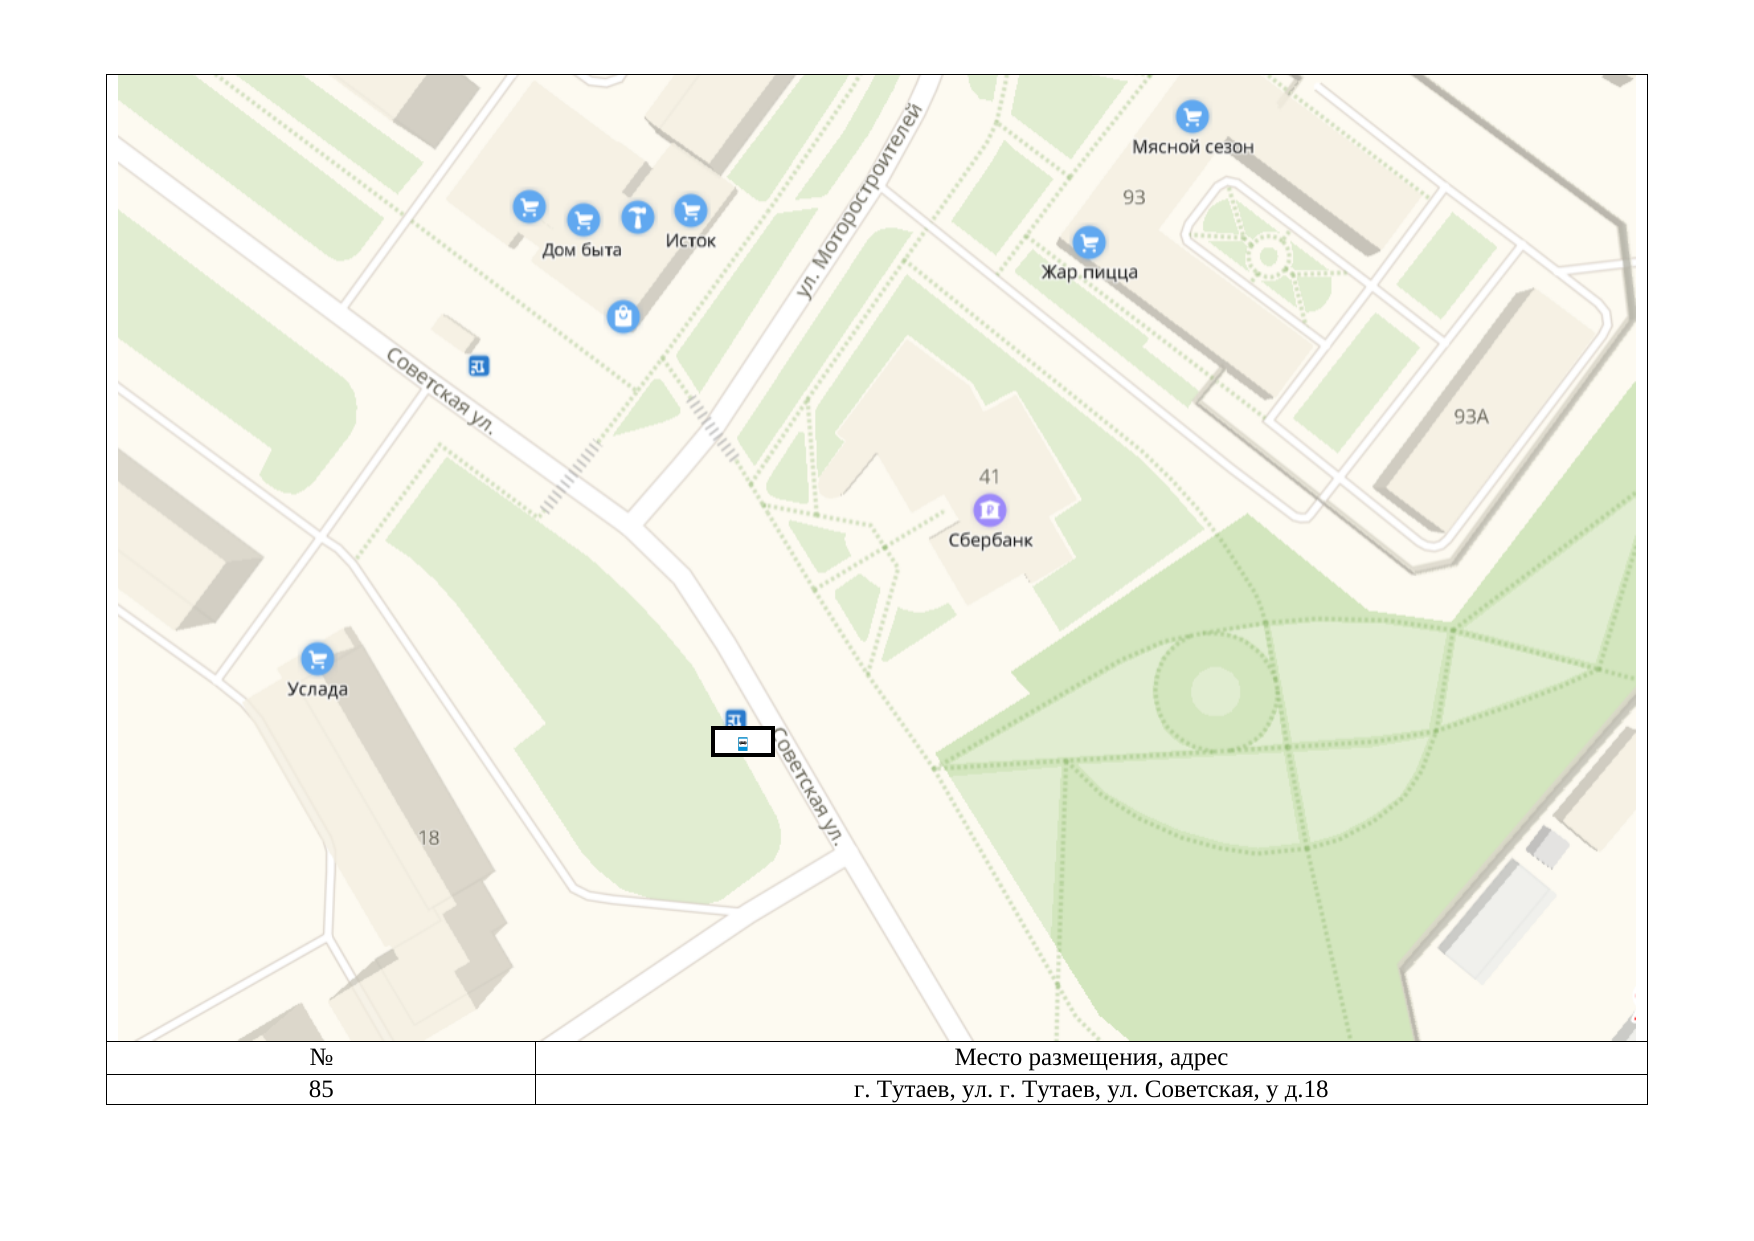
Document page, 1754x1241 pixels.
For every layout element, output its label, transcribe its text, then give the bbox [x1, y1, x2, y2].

picture [118, 75, 1636, 1041]
table_cell 85 [107, 1075, 535, 1103]
table_cell № [107, 1042, 535, 1073]
table_header [107, 75, 118, 1041]
table_cell г. Тутаев, ул. г. Тутаев, ул. Советская, у д.18 [536, 1075, 1647, 1103]
table_cell Место размещения, адрес [536, 1042, 1647, 1073]
table_header [1636, 75, 1647, 1041]
